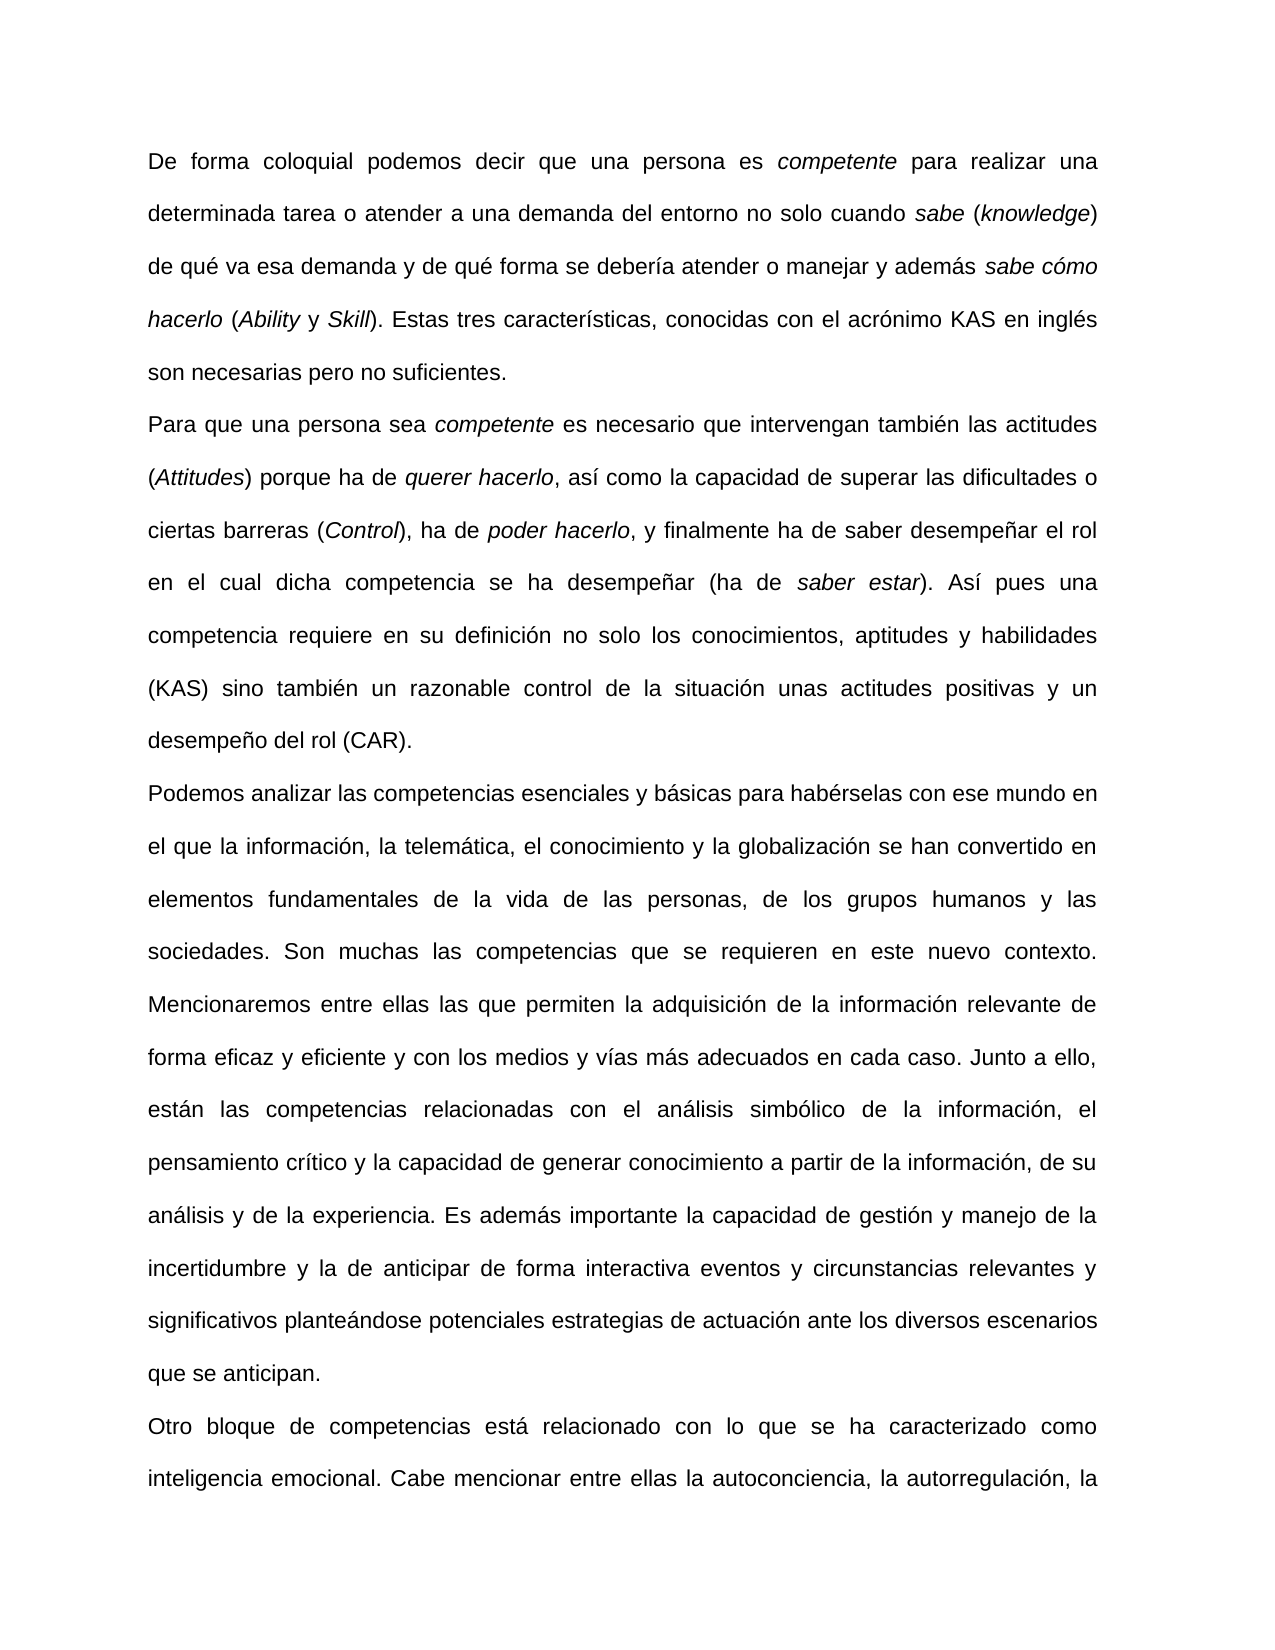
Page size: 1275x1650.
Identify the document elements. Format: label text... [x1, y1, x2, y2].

text De forma coloquial podemos decir que una persona es competente para realizar una determinada tarea o atender a una demanda del entorno no solo cuando sabe (knowledge) de qué va esa demanda y de qué forma se debería atender o manejar y además sabe cómo hacerlo (Ability y Skill). Estas tres características, conocidas con el acrónimo KAS en inglés son necesarias pero no suficientes. [148, 148, 1098, 385]
text Para que una persona sea competente es necesario que intervengan también las actitudes (Attitudes) porque ha de querer hacerlo, así como la capacidad de superar las dificultades o ciertas barreras (Control), ha de poder hacerlo, y finalmente ha de saber desempeñar el rol en el cual dicha competencia se ha desempeñar (ha de saber estar). Así pues una competencia requiere en su definición no solo los conocimientos, aptitudes y habilidades (KAS) sino también un razonable control de la situación unas actitudes positivas y un desempeño del rol (CAR). [148, 411, 1098, 754]
text Podemos analizar las competencias esenciales y básicas para habérselas con ese mundo en el que la información, la telemática, el conocimiento y la globalización se han convertido en elementos fundamentales de la vida de las personas, de los grupos humanos y las sociedades. Son muchas las competencias que se requieren en este nuevo contexto. Mencionaremos entre ellas las que permiten la adquisición de la información relevante de forma eficaz y eficiente y con los medios y vías más adecuados en cada caso. Junto a ello, están las competencias relacionadas con el análisis simbólico de la información, el pensamiento crítico y la capacidad de generar conocimiento a partir de la información, de su análisis y de la experiencia. Es además importante la capacidad de gestión y manejo de la incertidumbre y la de anticipar de forma interactiva eventos y circunstancias relevantes y significativos planteándose potenciales estrategias de actuación ante los diversos escenarios que se anticipan. [148, 780, 1098, 1386]
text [148, 1413, 1098, 1492]
